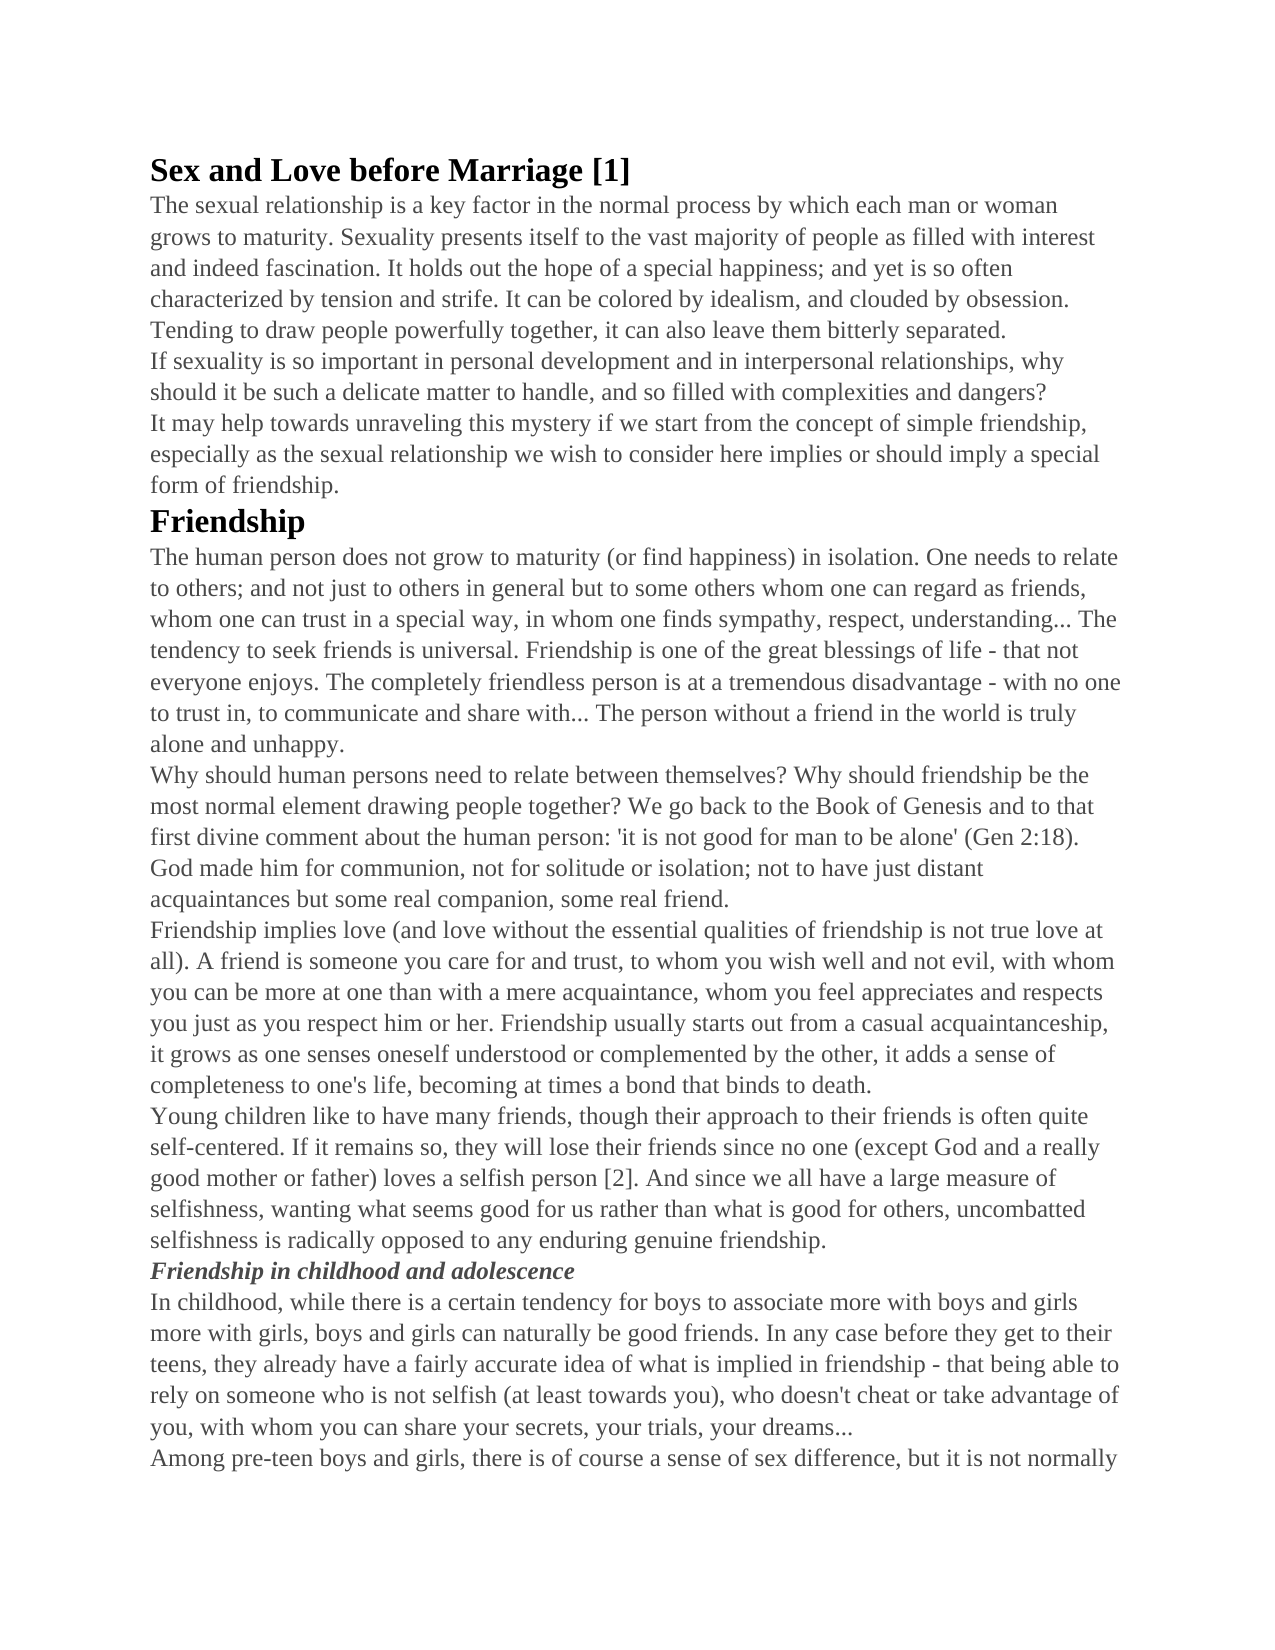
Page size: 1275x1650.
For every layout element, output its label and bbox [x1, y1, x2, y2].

text [150, 150, 1125, 1471]
